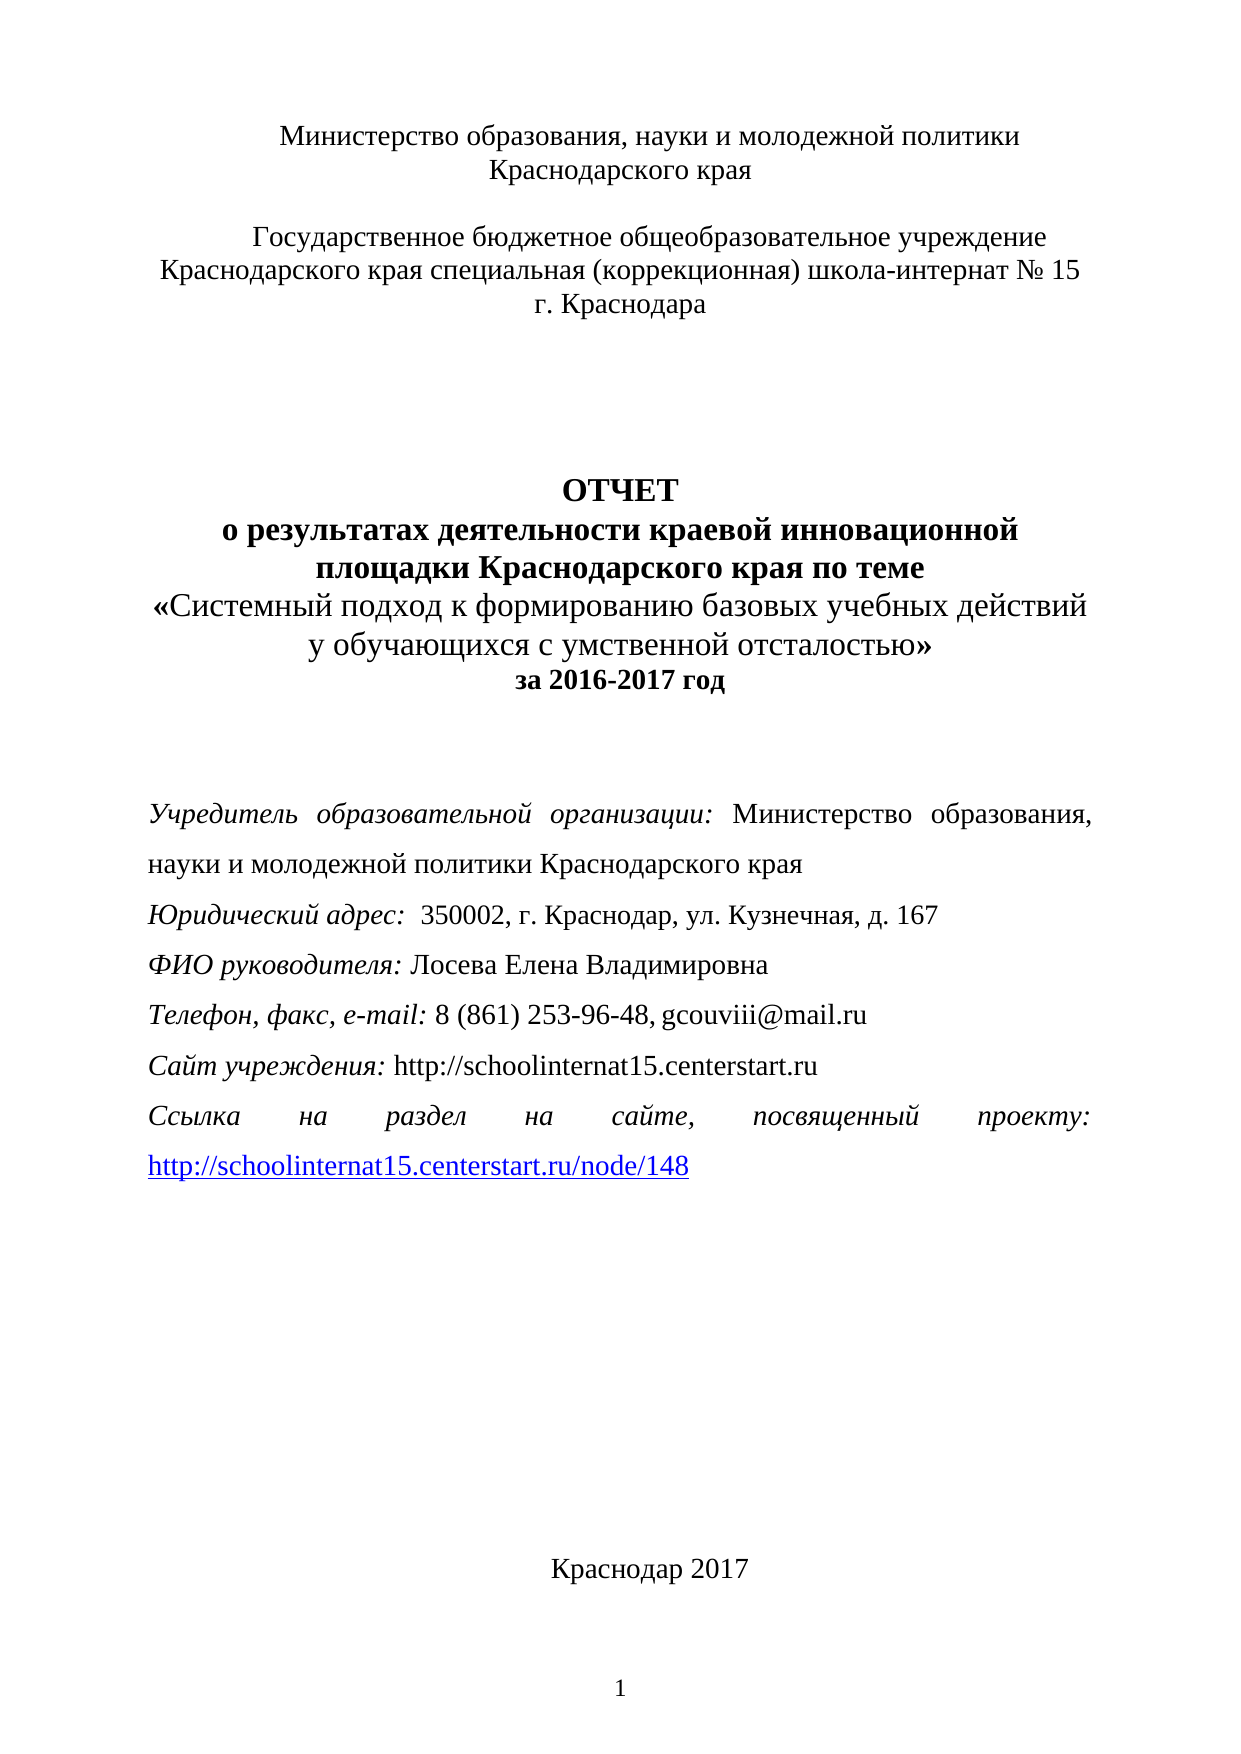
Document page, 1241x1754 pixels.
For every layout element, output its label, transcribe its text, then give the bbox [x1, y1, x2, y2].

text «Системный подход к формированию базовых учебных действий у обучающихся с умственной отсталостью» [148, 585, 1092, 662]
text ФИО руководителя: Лосева Елена Владимировна [148, 947, 1092, 981]
text Ссылка на раздел на сайте, посвященный проекту: http://schoolinternat15.centerstart.ru/node/148 [148, 1098, 1092, 1182]
text Министерство образования, науки и молодежной политики Краснодарского края [148, 118, 1092, 185]
text о результатах деятельности краевой инновационной площадки Краснодарского края по теме [148, 509, 1092, 585]
text Краснодар 2017 [148, 1551, 1092, 1584]
text Телефон, факс, e-mail: 8 (861) 253-96-48, gcouviii@mail.ru [148, 997, 1092, 1031]
text за 2016-2017 год [148, 662, 1092, 696]
text Сайт учреждения: http://schoolinternat15.centerstart.ru [148, 1048, 1092, 1081]
text Учредитель образовательной организации: Министерство образования, науки и молодежной политики Краснодарского края [148, 796, 1092, 880]
text Юридический адрес: 350002, г. Краснодар, ул. Кузнечная, д. 167 [148, 897, 1092, 930]
text Государственное бюджетное общеобразовательное учреждение Краснодарского края специальная (коррекционная) школа-интернат № 15 г. Краснодара [148, 219, 1092, 319]
text ОТЧЕТ [148, 470, 1092, 509]
